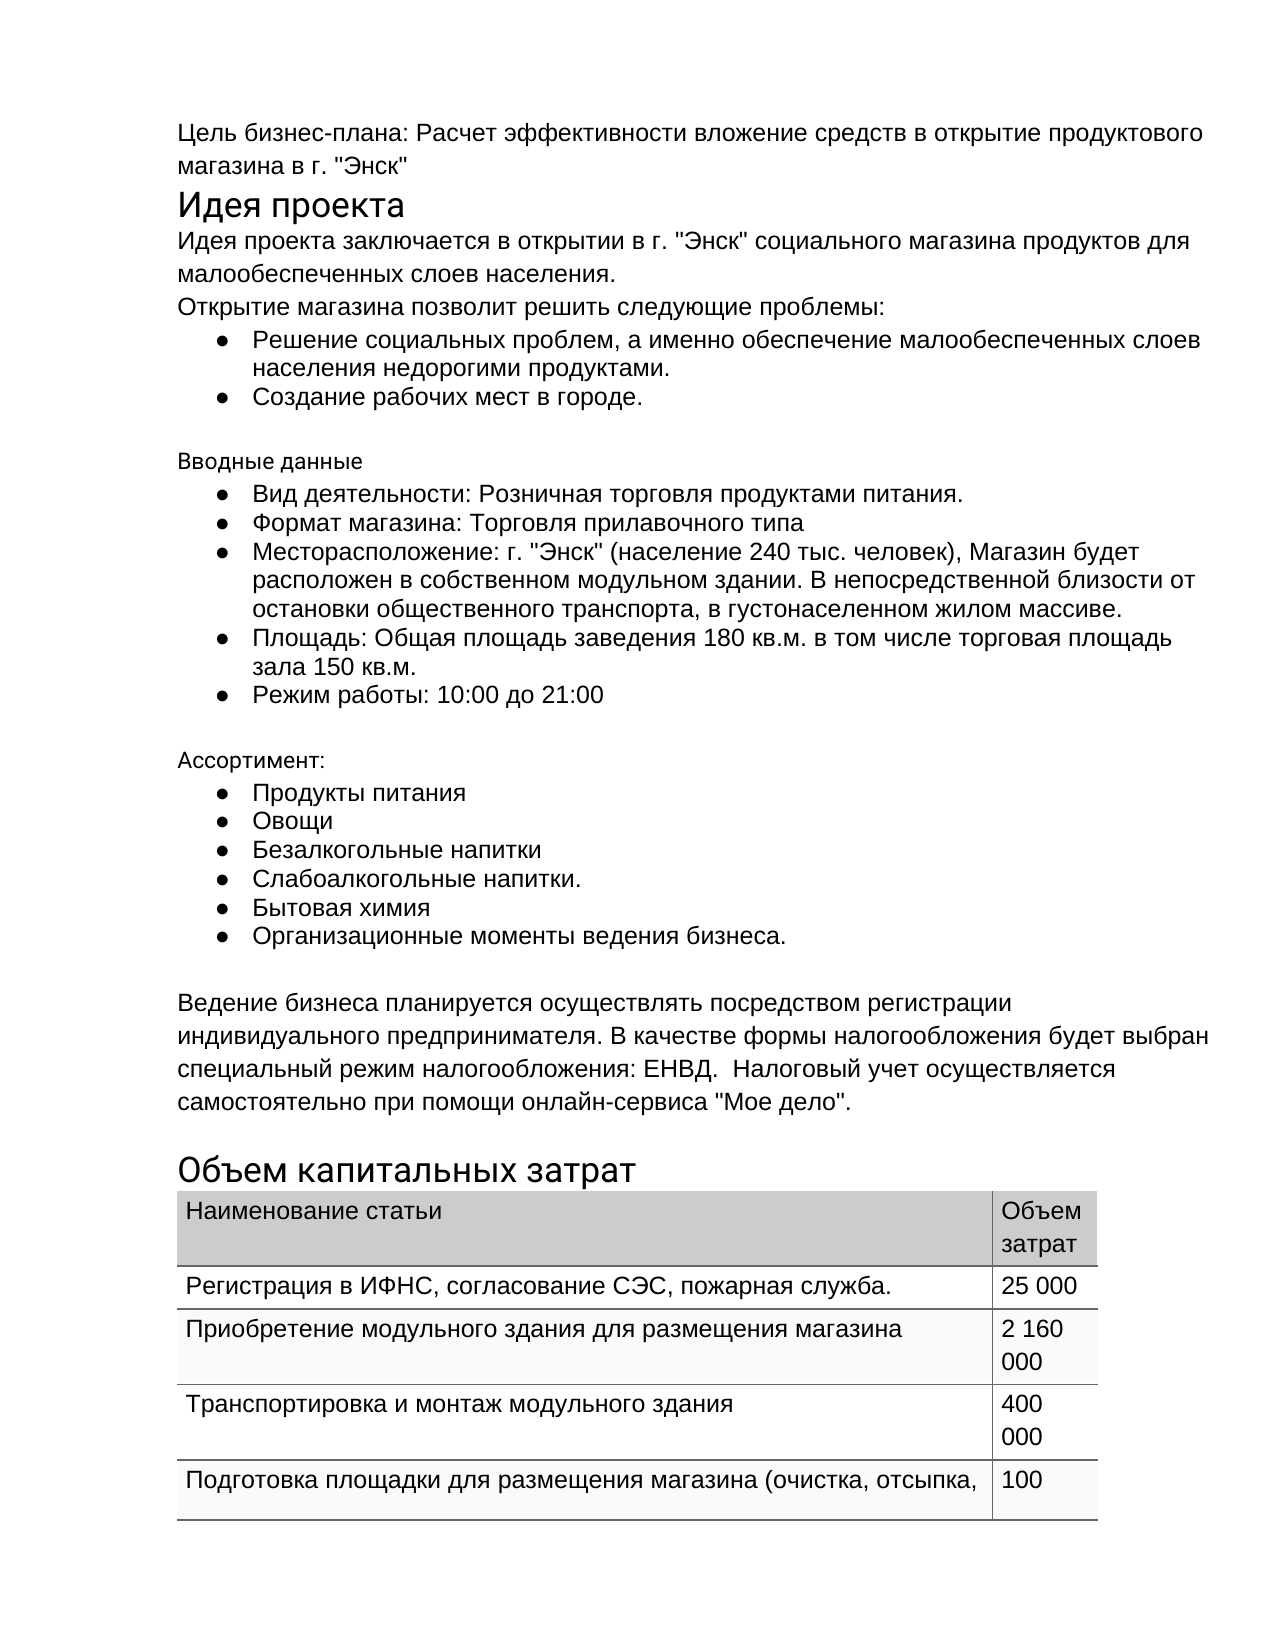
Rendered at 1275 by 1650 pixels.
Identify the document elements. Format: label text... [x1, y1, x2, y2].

table_cell 400 000 [993, 1385, 1097, 1459]
list Создание рабочих мест в городе. [214, 382, 1216, 411]
text Ведение бизнеса планируется осуществлять посредством регистрации индивидуального предпринимателя. В качестве формы налогообложения будет выбран специальный режим налогообложения: ЕНВД. Налоговый учет осуществляется самостоятельно при помощи онлайн-сервиса "Мое дело". [177, 988, 1216, 1115]
list Решение социальных проблем, а именно обеспечение малообеспеченных слоев населения недорогими продуктами. [214, 325, 1216, 382]
list Формат магазина: Торговля прилавочного типа [214, 508, 1216, 537]
list Месторасположение: г. "Энск" (население 240 тыс. человек), Магазин будет расположен в собственном модульном здании. В непосредственной близости от остановки общественного транспорта, в густонаселенном жилом массиве. [214, 537, 1216, 623]
table_header Наименование статьи [177, 1191, 992, 1265]
list Вид деятельности: Розничная торговля продуктами питания. [214, 479, 1216, 508]
subtitle Идея проекта [177, 184, 1216, 226]
table_cell 100 000 [993, 1461, 1097, 1519]
subtitle Объем капитальных затрат [177, 1150, 1216, 1191]
list Продукты питания [214, 778, 1216, 806]
list Слабоалкогольные напитки. [214, 864, 1216, 893]
text Вводные данные [177, 448, 1216, 475]
list Безалкогольные напитки [214, 835, 1216, 864]
list Организационные моменты ведения бизнеса. [214, 921, 1216, 950]
table_cell Регистрация в ИФНС, согласование СЭС, пожарная служба. [177, 1267, 992, 1308]
text Цель бизнес-плана: Расчет эффективности вложение средств в открытие продуктового магазина в г. "Энск" [177, 118, 1216, 180]
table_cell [177, 1461, 992, 1519]
list Режим работы: 10:00 до 21:00 [214, 681, 1216, 709]
table_cell Транспортировка и монтаж модульного здания [177, 1385, 992, 1459]
table_cell 2 160 000 [993, 1310, 1097, 1383]
table_header Объем затрат [993, 1191, 1097, 1265]
table_cell 25 000 [993, 1267, 1097, 1308]
text Открытие магазина позволит решить следующие проблемы: [177, 292, 1216, 320]
table_cell Приобретение модульного здания для размещения магазина [177, 1310, 992, 1383]
list Площадь: Общая площадь заведения 180 кв.м. в том числе торговая площадь зала 150 кв.м. [214, 623, 1216, 681]
list Овощи [214, 806, 1216, 835]
text Ассортимент: [177, 747, 1216, 774]
list Бытовая химия [214, 893, 1216, 921]
text Идея проекта заключается в открытии в г. "Энск" социального магазина продуктов для малообеспеченных слоев населения. [177, 226, 1216, 287]
